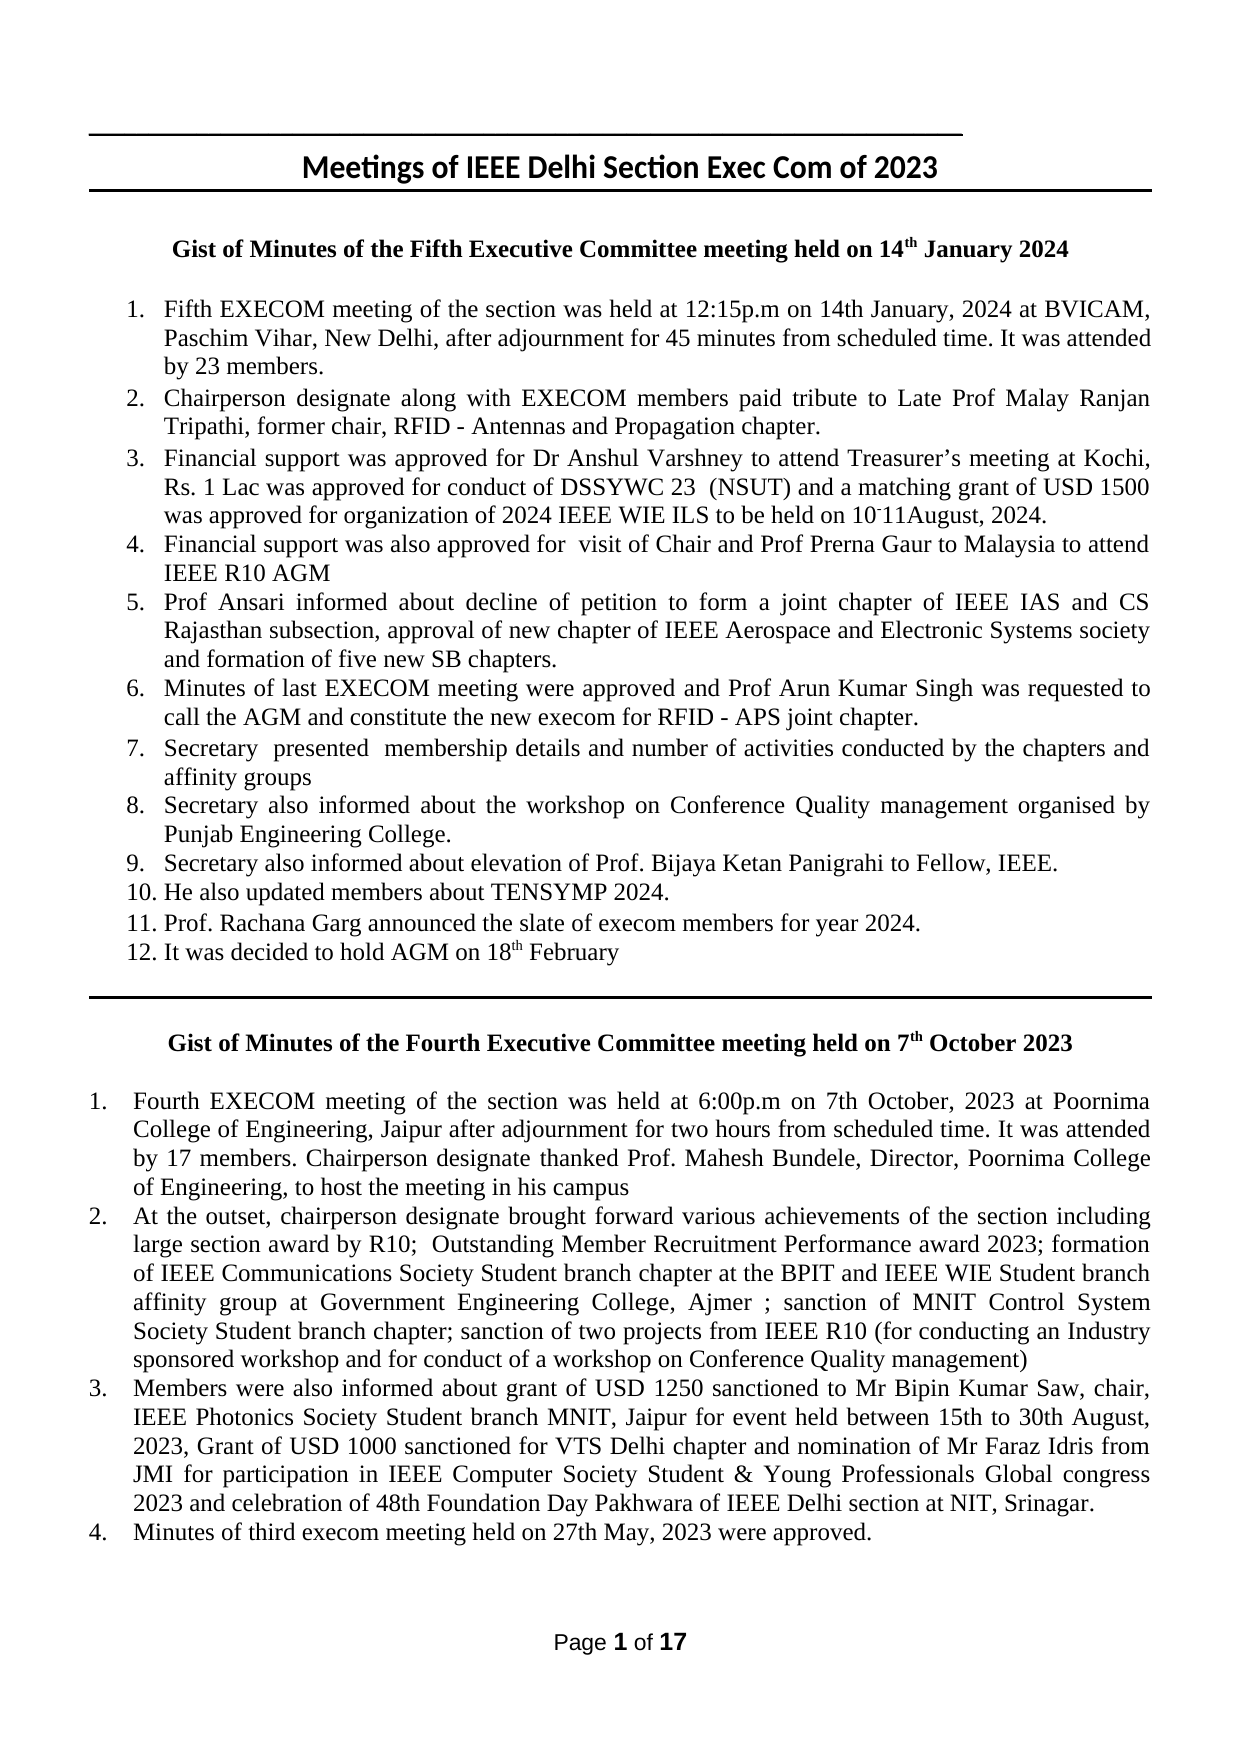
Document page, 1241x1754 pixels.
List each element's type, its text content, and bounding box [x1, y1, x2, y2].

list It was decided to hold AGM on 18th February [126, 937, 1152, 966]
text Gist of Minutes of the Fifth Executive Committee meeting held on 14th January 2024 [89, 234, 1152, 262]
text Meetings of IEEE Delhi Section Exec Com of 2023 [89, 146, 1152, 189]
list Secretary also informed about elevation of Prof. Bijaya Ketan Panigrahi to Fellow, IEEE. [126, 848, 1152, 877]
list Minutes of last EXECOM meeting were approved and Prof Arun Kumar Singh was requested to call the AGM and constitute the new execom for RFID - APS joint chapter. [126, 673, 1152, 730]
list Secretary also informed about the workshop on Conference Quality management organised by Punjab Engineering College. [126, 790, 1152, 848]
list Financial support was also approved for visit of Chair and Prof Prerna Gaur to Malaysia to attend IEEE R10 AGM [126, 529, 1152, 587]
list Prof Ansari informed about decline of petition to form a joint chapter of IEEE IAS and CS Rajasthan subsection, approval of new chapter of IEEE Aerospace and Electronic Systems society and formation of five new SB chapters. [126, 587, 1152, 673]
list Minutes of third execom meeting held on 27th May, 2023 were approved. [89, 1517, 1152, 1546]
list Fifth EXECOM meeting of the section was held at 12:15p.m on 14th January, 2024 at BVICAM, Paschim Vihar, New Delhi, after adjournment for 45 minutes from scheduled time. It was attended by 23 members. [126, 294, 1152, 380]
list Members were also informed about grant of USD 1250 sanctioned to Mr Bipin Kumar Saw, chair, IEEE Photonics Society Student branch MNIT, Jaipur for event held between 15th to 30th August, 2023, Grant of USD 1000 sanctioned for VTS Delhi chapter and nomination of Mr Faraz Idris from JMI for participation in IEEE Computer Society Student & Young Professionals Global congress 2023 and celebration of 48th Foundation Day Pakhwara of IEEE Delhi section at NIT, Srinagar. [89, 1373, 1152, 1517]
list Prof. Rachana Garg announced the slate of execom members for year 2024. [126, 908, 1152, 937]
list Financial support was approved for Dr Anshul Varshney to attend Treasurer’s meeting at Kochi, Rs. 1 Lac was approved for conduct of DSSYWC 23 (NSUT) and a matching grant of USD 1500 was approved for organization of 2024 IEEE WIE ILS to be held on 10-11August, 2024. [126, 443, 1152, 529]
text _________________________________________________________________________ [89, 100, 1152, 140]
text Gist of Minutes of the Fourth Executive Committee meeting held on 7th October 2023 [89, 1028, 1152, 1057]
list Chairperson designate along with EXECOM members paid tribute to Late Prof Malay Ranjan Tripathi, former chair, RFID - Antennas and Propagation chapter. [126, 383, 1152, 440]
list At the outset, chairperson designate brought forward various achievements of the section including large section award by R10; Outstanding Member Recruitment Performance award 2023; formation of IEEE Communications Society Student branch chapter at the BPIT and IEEE WIE Student branch affinity group at Government Engineering College, Ajmer ; sanction of MNIT Control System Society Student branch chapter; sanction of two projects from IEEE R10 (for conducting an Industry sponsored workshop and for conduct of a workshop on Conference Quality management) [89, 1201, 1152, 1373]
list Secretary presented membership details and number of activities conducted by the chapters and affinity groups [126, 733, 1152, 790]
list Fourth EXECOM meeting of the section was held at 6:00p.m on 7th October, 2023 at Poornima College of Engineering, Jaipur after adjournment for two hours from scheduled time. It was attended by 17 members. Chairperson designate thanked Prof. Mahesh Bundele, Director, Poornima College of Engineering, to host the meeting in his campus [89, 1086, 1152, 1201]
list He also updated members about TENSYMP 2024. [126, 877, 1152, 905]
